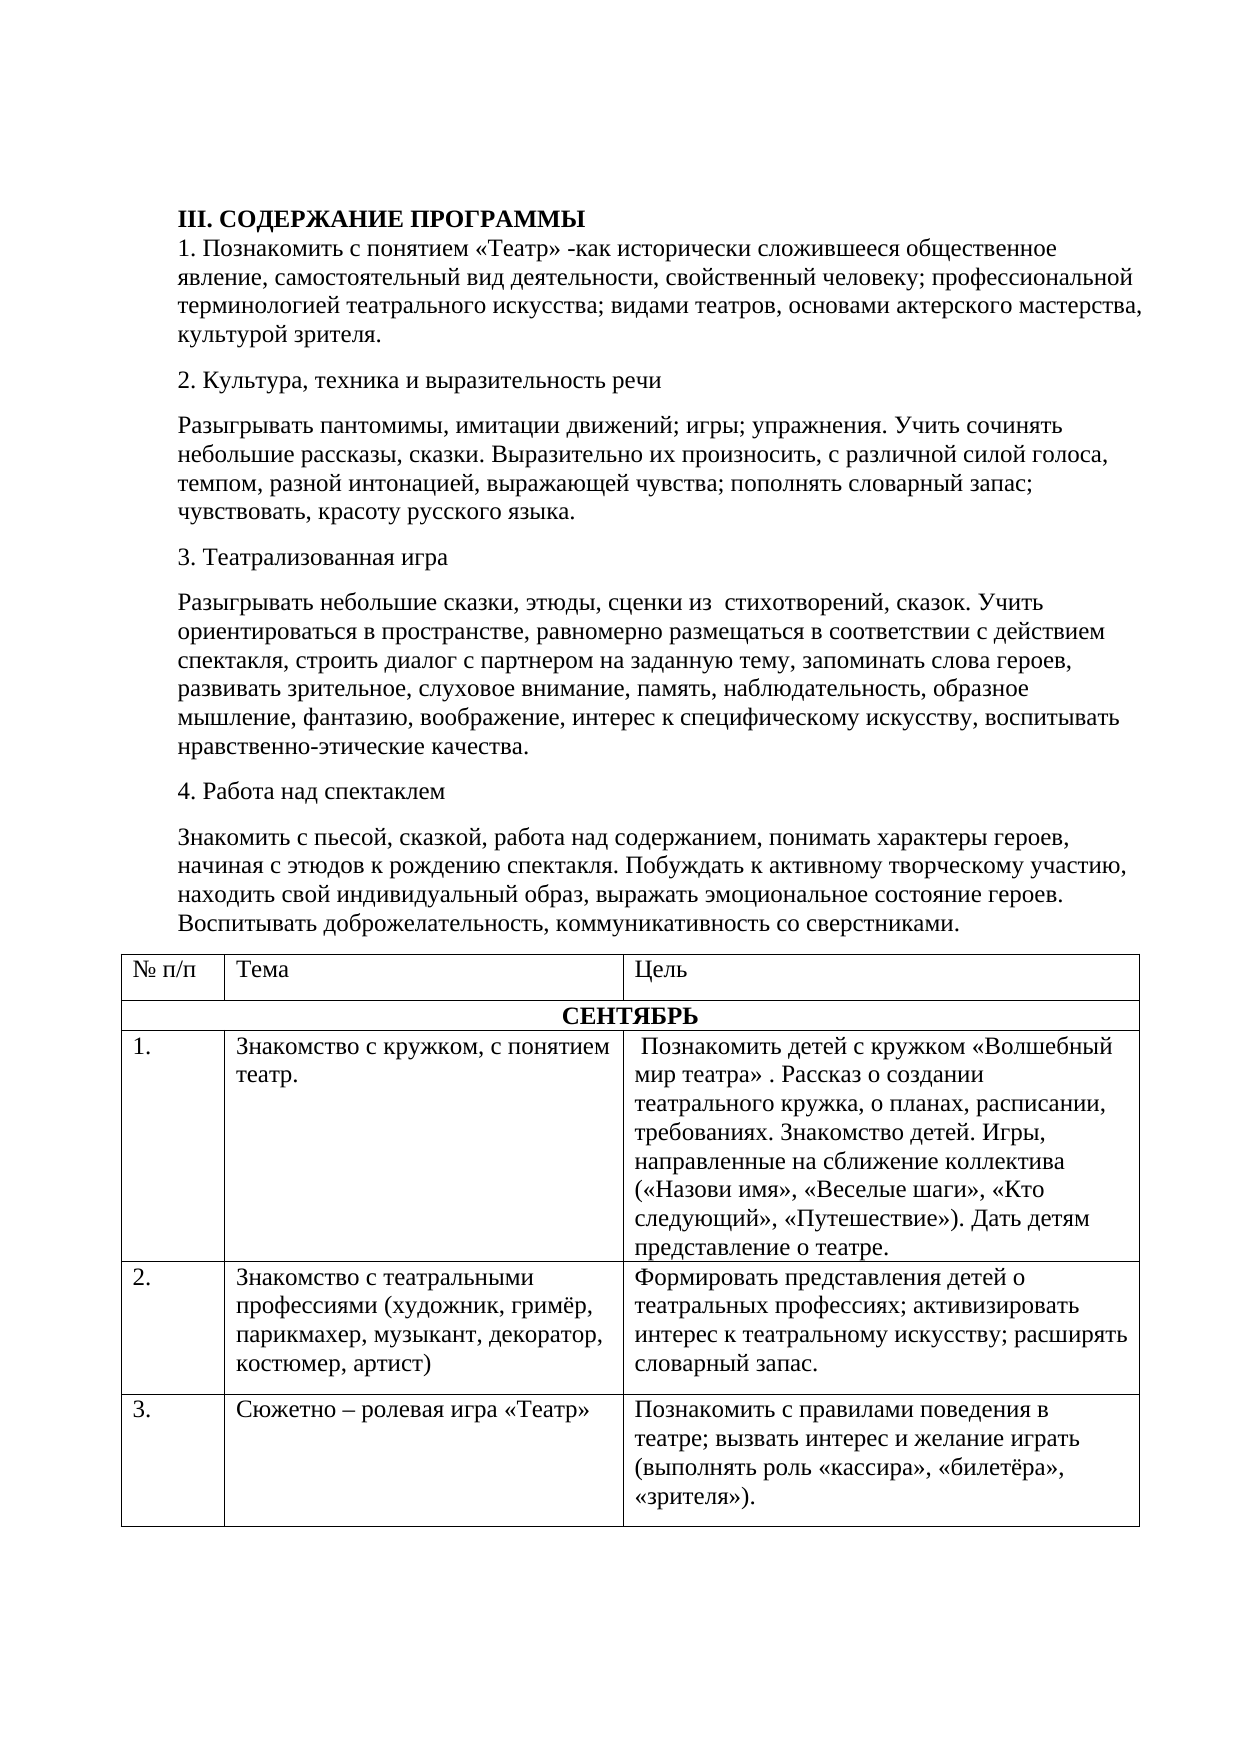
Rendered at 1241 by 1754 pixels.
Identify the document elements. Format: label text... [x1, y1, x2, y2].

text 3. Театрализованная игра [177, 542, 1152, 571]
table_cell Познакомить с правилами поведения в театре; вызвать интерес и желание играть (выполнять роль «кассира», «билетёра», «зрителя»). [624, 1395, 1139, 1526]
text 2. Культура, техника и выразительность речи [177, 365, 1152, 393]
text 4. Работа над спектаклем [177, 776, 1152, 805]
table_header № п/п [122, 955, 224, 1000]
table_cell 1. [122, 1031, 224, 1261]
text Разыгрывать небольшие сказки, этюды, сценки из стихотворений, сказок. Учить ориентироваться в пространстве, равномерно размещаться в соответствии с действием спектакля, строить диалог с партнером на заданную тему, запоминать слова героев, развивать зрительное, слуховое внимание, память, наблюдательность, образное мышление, фантазию, воображение, интерес к специфическому искусству, воспитывать нравственно-этические качества. [177, 587, 1152, 760]
text Разыгрывать пантомимы, имитации движений; игры; упражнения. Учить сочинять небольшие рассказы, сказки. Выразительно их произносить, с различной силой голоса, темпом, разной интонацией, выражающей чувства; пополнять словарный запас; чувствовать, красоту русского языка. [177, 410, 1152, 525]
table_cell Формировать представления детей о театральных профессиях; активизировать интерес к театральному искусству; расширять словарный запас. [624, 1262, 1139, 1393]
table_cell Сюжетно – ролевая игра «Театр» [225, 1395, 623, 1526]
table_cell Знакомство с кружком, с понятием театр. [225, 1031, 623, 1261]
table_cell Познакомить детей с кружком «Волшебный мир театра» . Рассказ о создании театрального кружка, о планах, расписании, требованиях. Знакомство детей. Игры, направленные на сближение коллектива («Назови имя», «Веселые шаги», «Кто следующий», «Путешествие»). Дать детям представление о театре. [624, 1031, 1139, 1261]
text 1. Познакомить с понятием «Театр» -как исторически сложившееся общественное явление, самостоятельный вид деятельности, свойственный человеку; профессиональной терминологией театрального искусства; видами театров, основами актерского мастерства, культурой зрителя. [177, 233, 1152, 348]
table_cell 2. [122, 1262, 224, 1393]
text Знакомить с пьесой, сказкой, работа над содержанием, понимать характеры героев, начиная с этюдов к рождению спектакля. Побуждать к активному творческому участию, находить свой индивидуальный образ, выражать эмоциональное состояние героев. Воспитывать доброжелательность, коммуникативность со сверстниками. [177, 822, 1152, 937]
table_cell Знакомство с театральными профессиями (художник, гримёр, парикмахер, музыкант, декоратор, костюмер, артист) [225, 1262, 623, 1393]
table_cell 3. [122, 1395, 224, 1526]
table_cell СЕНТЯБРЬ [122, 1001, 1139, 1030]
table_header Цель [624, 955, 1139, 1000]
text III. СОДЕРЖАНИЕ ПРОГРАММЫ [177, 204, 1152, 233]
table_header Тема [225, 955, 623, 1000]
